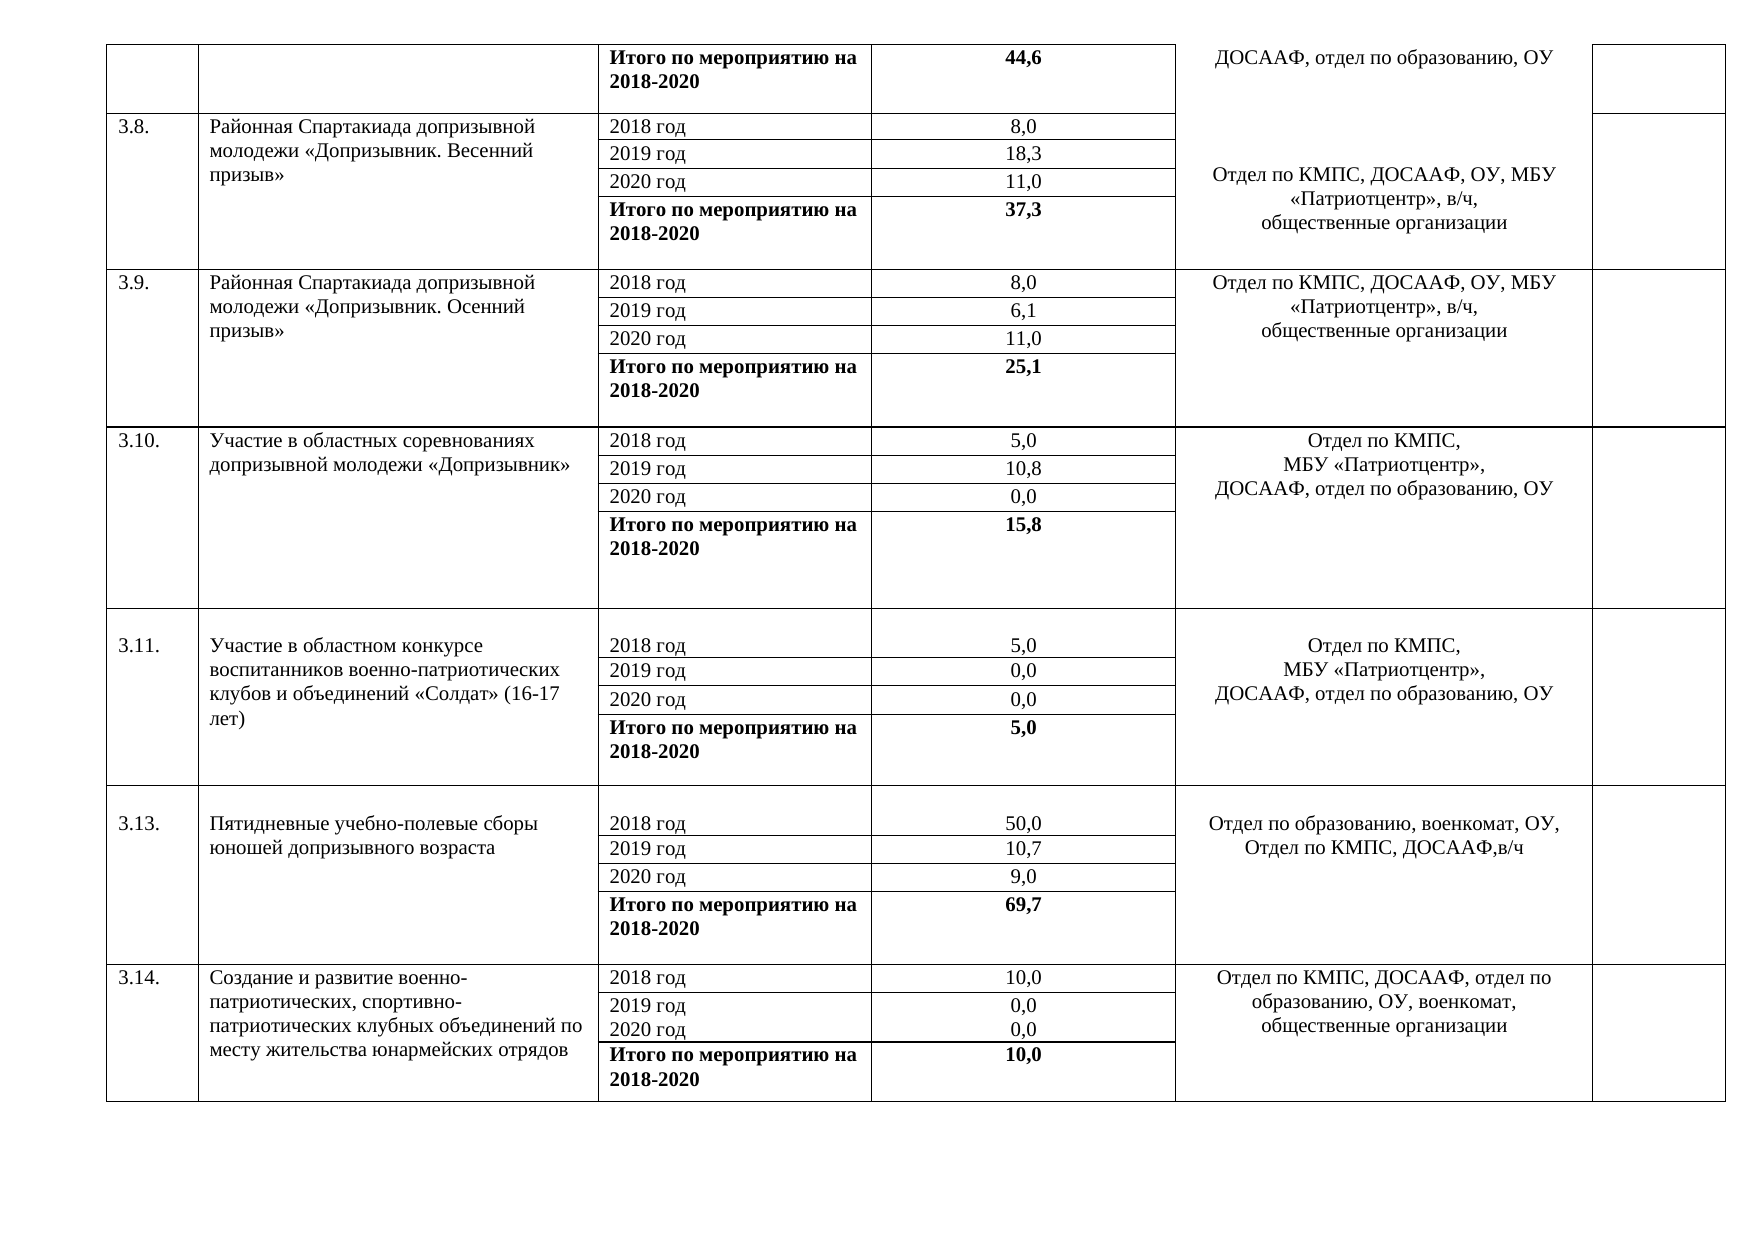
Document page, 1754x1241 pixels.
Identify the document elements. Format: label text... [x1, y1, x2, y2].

table_cell 44,6 [872, 45, 1175, 113]
table_cell 0,0 0,0 [872, 993, 1175, 1041]
table_cell 8,0 [872, 114, 1175, 139]
table_cell [1593, 428, 1725, 608]
table_cell Отдел по КМПС, МБУ «Патриотцентр», ДОСААФ, отдел по образованию, ОУ [1176, 428, 1592, 608]
table_cell 3.8. [107, 114, 198, 269]
table_cell 2019 год 2020 год [599, 993, 871, 1041]
table_cell 2019 год [599, 658, 871, 685]
table_cell 2018 год [599, 965, 871, 992]
table_cell 10,8 [872, 456, 1175, 483]
table_cell 2019 год [599, 836, 871, 863]
table_cell Итого по мероприятию на 2018-2020 [599, 892, 871, 964]
table_cell 2019 год [599, 140, 871, 167]
table_cell 37,3 [872, 197, 1175, 269]
table_cell [1593, 270, 1725, 426]
table_cell [1593, 114, 1725, 269]
table_cell Итого по мероприятию на 2018-2020 [599, 45, 871, 113]
table_cell [1593, 786, 1725, 964]
table_cell Итого по мероприятию на 2018-2020 [599, 512, 871, 608]
table_cell 3.11. [107, 609, 198, 785]
table_cell 8,0 [872, 270, 1175, 297]
table_cell 0,0 [872, 686, 1175, 713]
table_cell 15,8 [872, 512, 1175, 608]
table_cell 5,0 [872, 715, 1175, 785]
table_cell 50,0 [872, 786, 1175, 834]
table_cell 2019 год [599, 298, 871, 325]
table_cell Районная Спартакиада допризывной молодежи «Допризывник. Осенний призыв» [199, 270, 598, 426]
table_cell 2018 год [599, 270, 871, 297]
table_cell Отдел по КМПС, МБУ «Патриотцентр», ДОСААФ, отдел по образованию, ОУ [1176, 609, 1592, 785]
table_cell 2018 год [599, 428, 871, 454]
table_cell [1593, 965, 1725, 1101]
table_cell 2018 год [599, 114, 871, 139]
table_cell 10,0 [872, 965, 1175, 992]
table_cell 6,1 [872, 298, 1175, 325]
table_cell 0,0 [872, 484, 1175, 511]
table_cell 3.9. [107, 270, 198, 426]
table_cell 25,1 [872, 354, 1175, 426]
table_cell 11,0 [872, 326, 1175, 353]
table_cell Итого по мероприятию на 2018-2020 [599, 715, 871, 785]
table_cell Отдел по КМПС, ДОСААФ, ОУ, МБУ «Патриотцентр», в/ч, общественные организации [1176, 270, 1592, 426]
table_cell 2018 год [599, 609, 871, 657]
table_cell Участие в областных соревнованиях допризывной молодежи «Допризывник» [199, 428, 598, 608]
table_cell 9,0 [872, 864, 1175, 891]
table_cell Отдел по КМПС, ДОСААФ, ОУ, МБУ «Патриотцентр», в/ч, общественные организации [1176, 113, 1592, 269]
table_cell Итого по мероприятию на 2018-2020 [599, 197, 871, 269]
table_cell 10,7 [872, 836, 1175, 863]
table_cell 3.14. [107, 965, 198, 1101]
table_cell 2019 год [599, 456, 871, 483]
table_cell Отдел по образованию, военкомат, ОУ, Отдел по КМПС, ДОСААФ,в/ч [1176, 786, 1592, 964]
table_cell 11,0 [872, 169, 1175, 196]
table_cell [1593, 609, 1725, 785]
table_cell 2020 год [599, 326, 871, 353]
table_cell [599, 1043, 871, 1101]
table_cell 10,0 [872, 1043, 1175, 1101]
table_cell Создание и развитие военно-патриотических, спортивно-патриотических клубных объединений по месту жительства юнармейских отрядов [199, 965, 598, 1101]
table_cell 0,0 [872, 658, 1175, 685]
table_cell 2020 год [599, 864, 871, 891]
table_cell 3.13. [107, 786, 198, 964]
table_cell Итого по мероприятию на 2018-2020 [599, 354, 871, 426]
table_cell Пятидневные учебно-полевые сборы юношей допризывного возраста [199, 786, 598, 964]
table_cell Районная Спартакиада допризывной молодежи «Допризывник. Весенний призыв» [199, 114, 598, 269]
table_cell 3.10. [107, 428, 198, 608]
table_cell Участие в областном конкурсе воспитанников военно-патриотических клубов и объединений «Солдат» (16-17 лет) [199, 609, 598, 785]
table_cell 5,0 [872, 428, 1175, 454]
table_cell 5,0 [872, 609, 1175, 657]
table_cell 2020 год [599, 686, 871, 713]
table_cell 2018 год [599, 786, 871, 834]
table_cell 18,3 [872, 140, 1175, 167]
table_cell 2020 год [599, 484, 871, 511]
table_cell Отдел по КМПС, ДОСААФ, отдел по образованию, ОУ, военкомат, общественные организации [1176, 965, 1592, 1101]
table_cell 69,7 [872, 892, 1175, 964]
table_cell 2020 год [599, 169, 871, 196]
